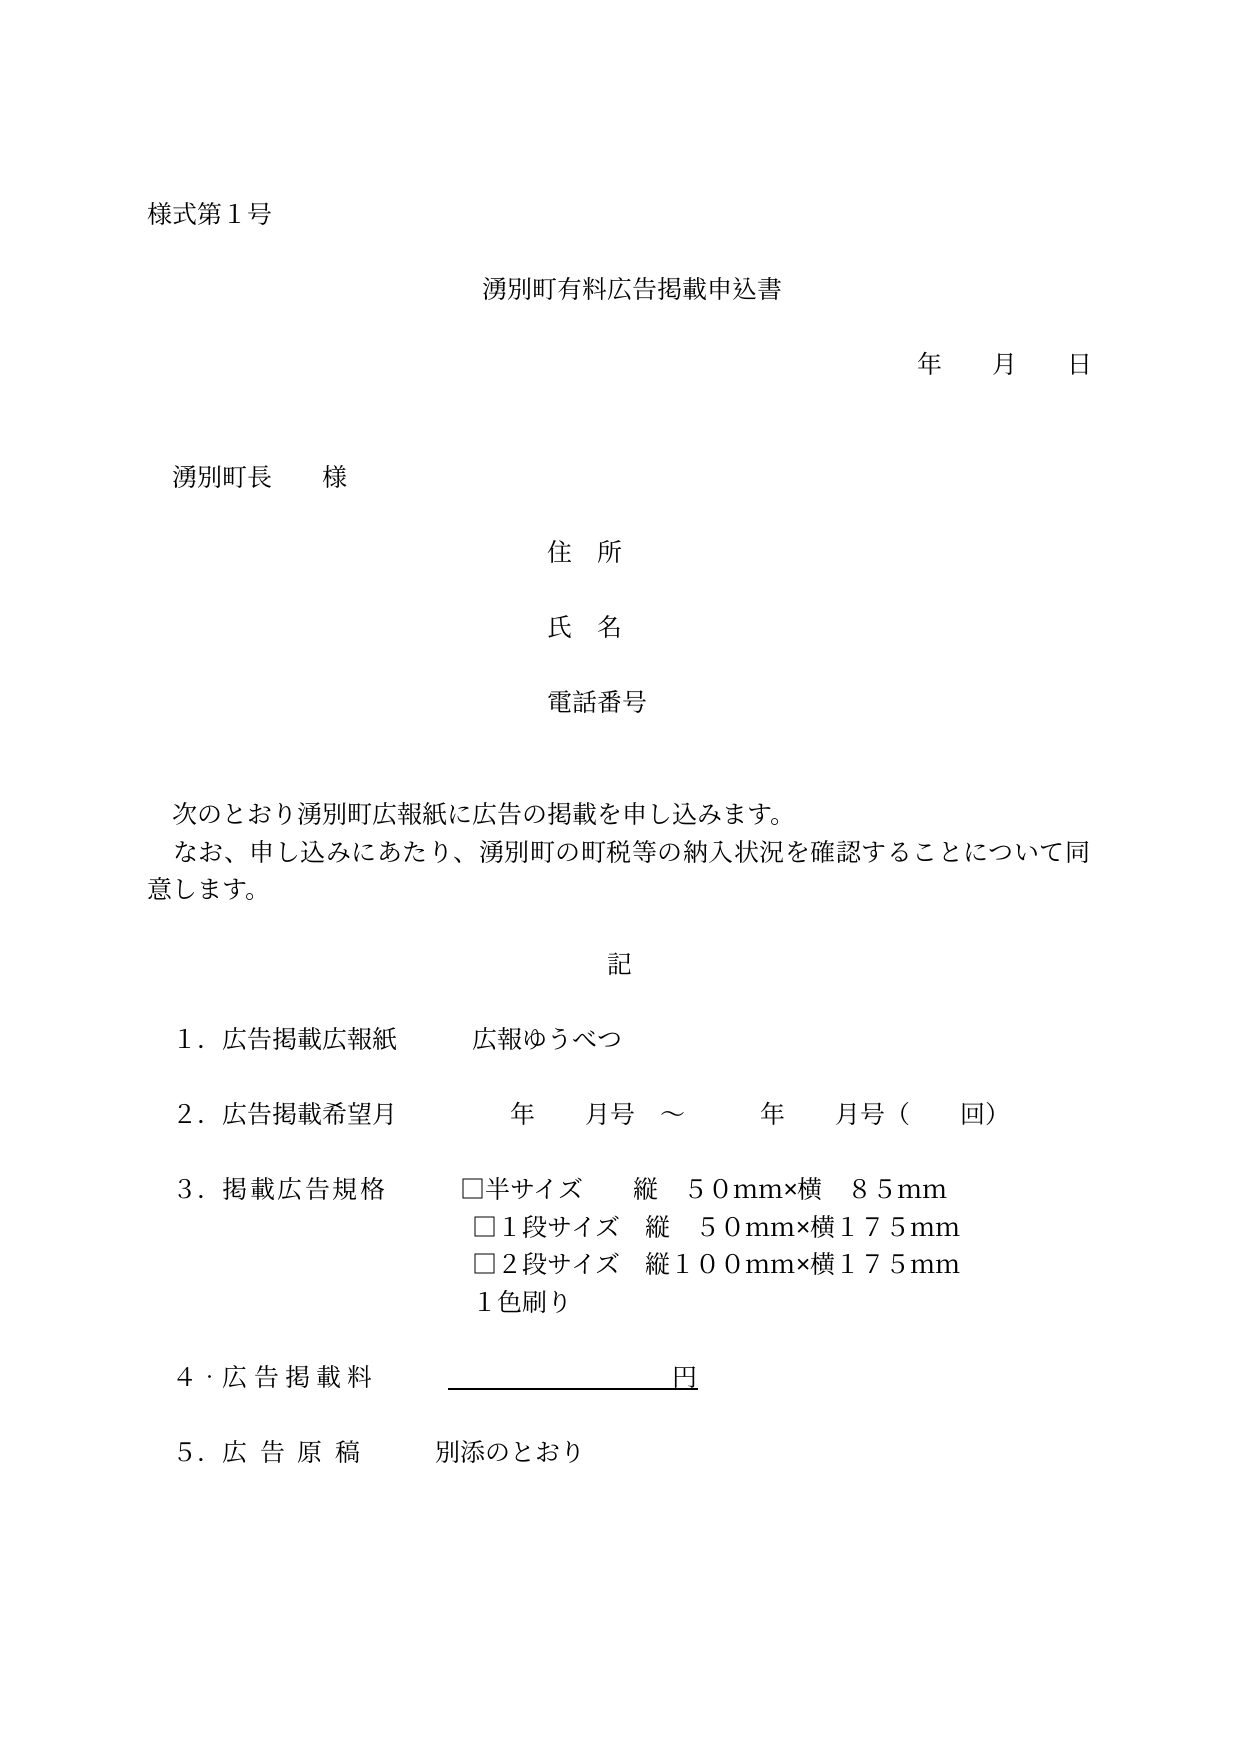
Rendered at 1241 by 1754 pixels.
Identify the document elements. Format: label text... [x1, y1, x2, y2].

text 様式第１号 [148, 194, 1092, 231]
text 湧別町長 様 [148, 456, 992, 494]
text ４．広告掲載料 円 [148, 1356, 1093, 1394]
text 次のとおり湧別町広報紙に広告の掲載を申し込みます。 [148, 794, 1093, 831]
text １．広告掲載広報紙 広報ゆうべつ [148, 1019, 1093, 1056]
text □２段サイズ 縦１００ｍｍ×横１７５ｍｍ [148, 1244, 1093, 1281]
text ２．広告掲載希望月 年 月号 ～ 年 月号（ 回） [148, 1094, 1093, 1131]
text □１段サイズ 縦 ５０ｍｍ×横１７５ｍｍ [148, 1206, 1093, 1244]
text １色刷り [148, 1281, 1093, 1319]
text 湧別町有料広告掲載申込書 [148, 269, 1092, 306]
text 年 月 日 [148, 344, 1092, 381]
text ５．広告原稿 別添のとおり [148, 1431, 1093, 1469]
text 記 [148, 944, 1093, 981]
text ３．掲載広告規格 □半サイズ 縦 ５０ｍｍ×横 ８５ｍｍ [148, 1169, 1093, 1206]
text なお、申し込みにあたり、湧別町の町税等の納入状況を確認することについて同意します。 [148, 831, 1093, 906]
text 氏 名 [148, 606, 1093, 644]
text 電話番号 [148, 681, 1093, 719]
text 住 所 [148, 531, 992, 569]
